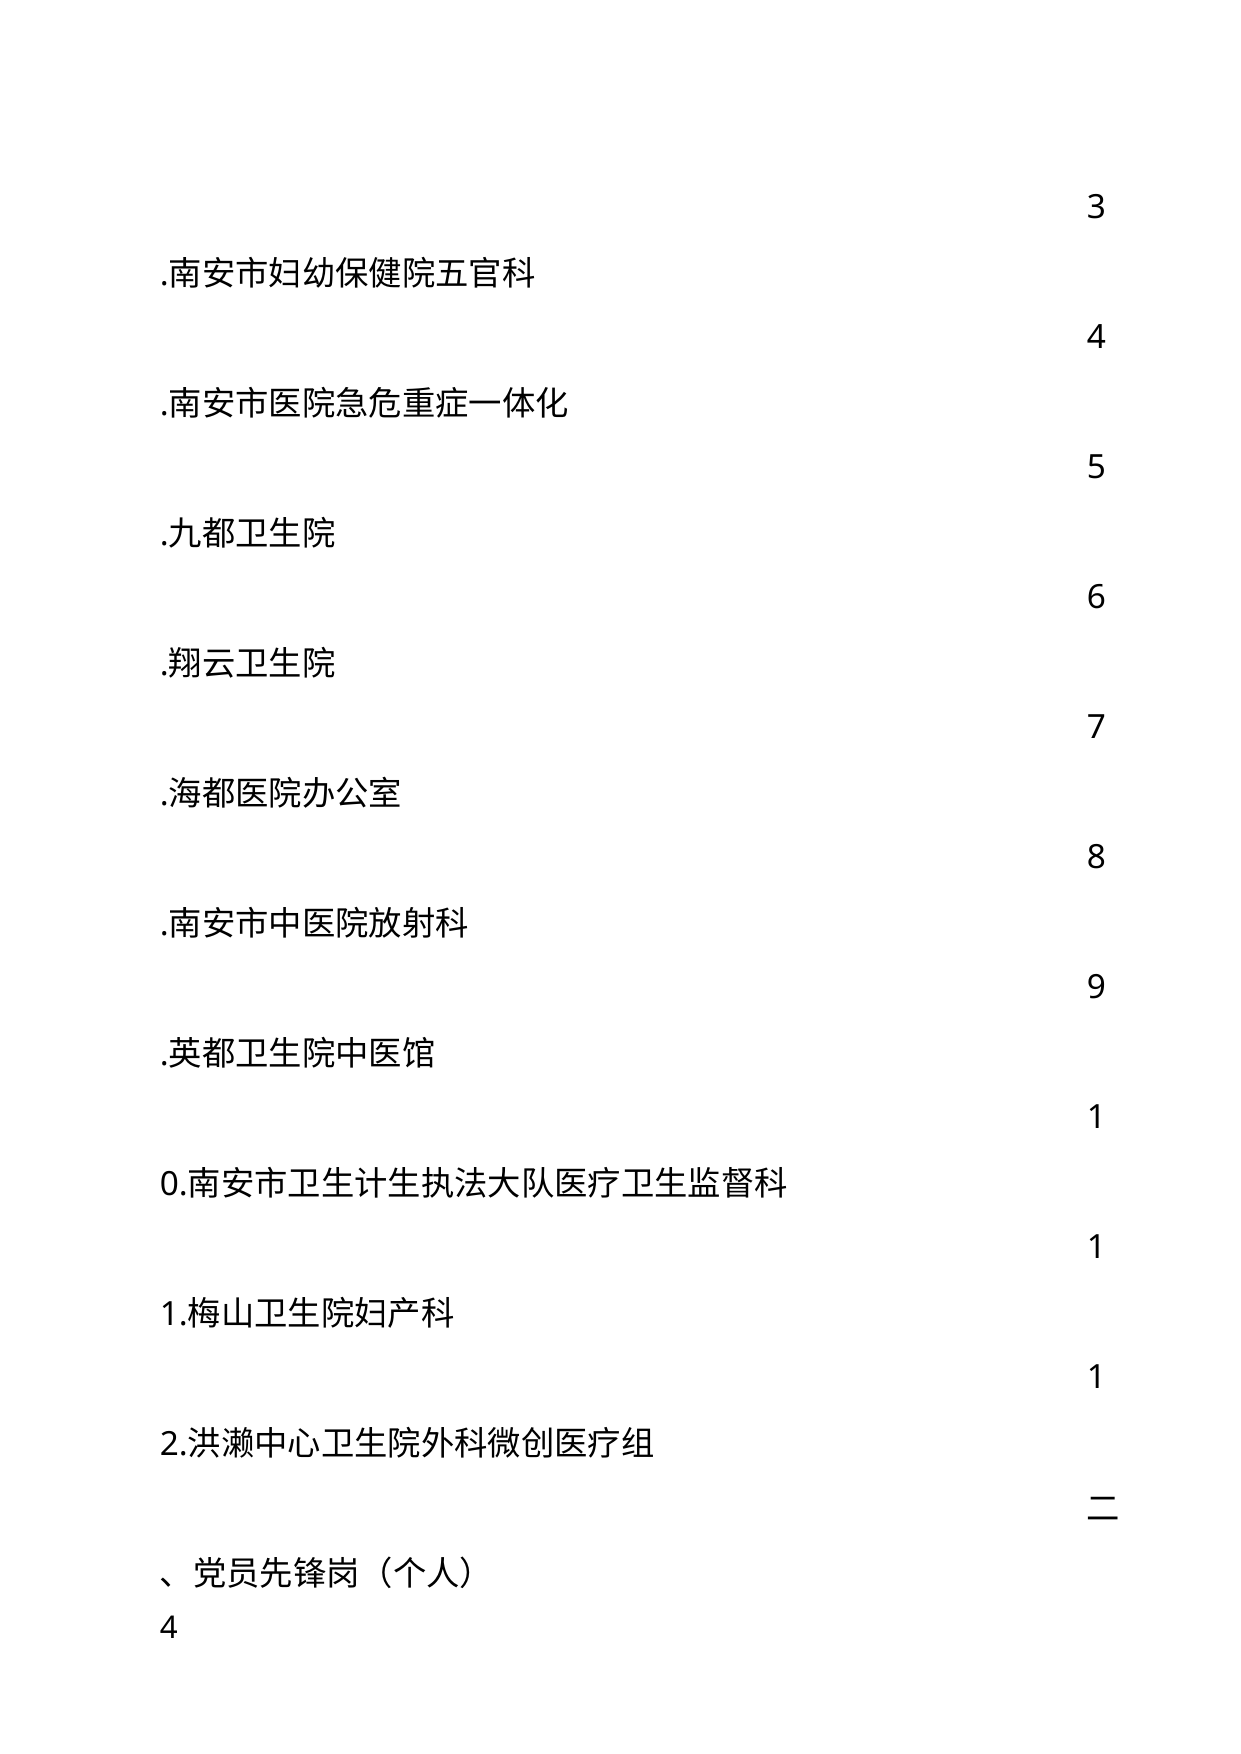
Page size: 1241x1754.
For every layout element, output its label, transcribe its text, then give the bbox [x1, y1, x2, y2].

text 11.梅山卫生院妇产科 [159, 1213, 1087, 1343]
text 3.南安市妇幼保健院五官科 [159, 173, 1087, 303]
text 9.英都卫生院中医馆 [159, 953, 1087, 1083]
text 10.南安市卫生计生执法大队医疗卫生监督科 [159, 1083, 1087, 1213]
text 7.海都医院办公室 [159, 693, 1087, 823]
text 二、党员先锋岗（个人） [159, 1473, 1087, 1603]
text 5.九都卫生院 [159, 433, 1087, 563]
text 6.翔云卫生院 [159, 563, 1087, 693]
text 12.洪濑中心卫生院外科微创医疗组 [159, 1343, 1087, 1473]
text 4.南安市医院急危重症一体化 [159, 303, 1087, 433]
text 8.南安市中医院放射科 [159, 823, 1087, 953]
